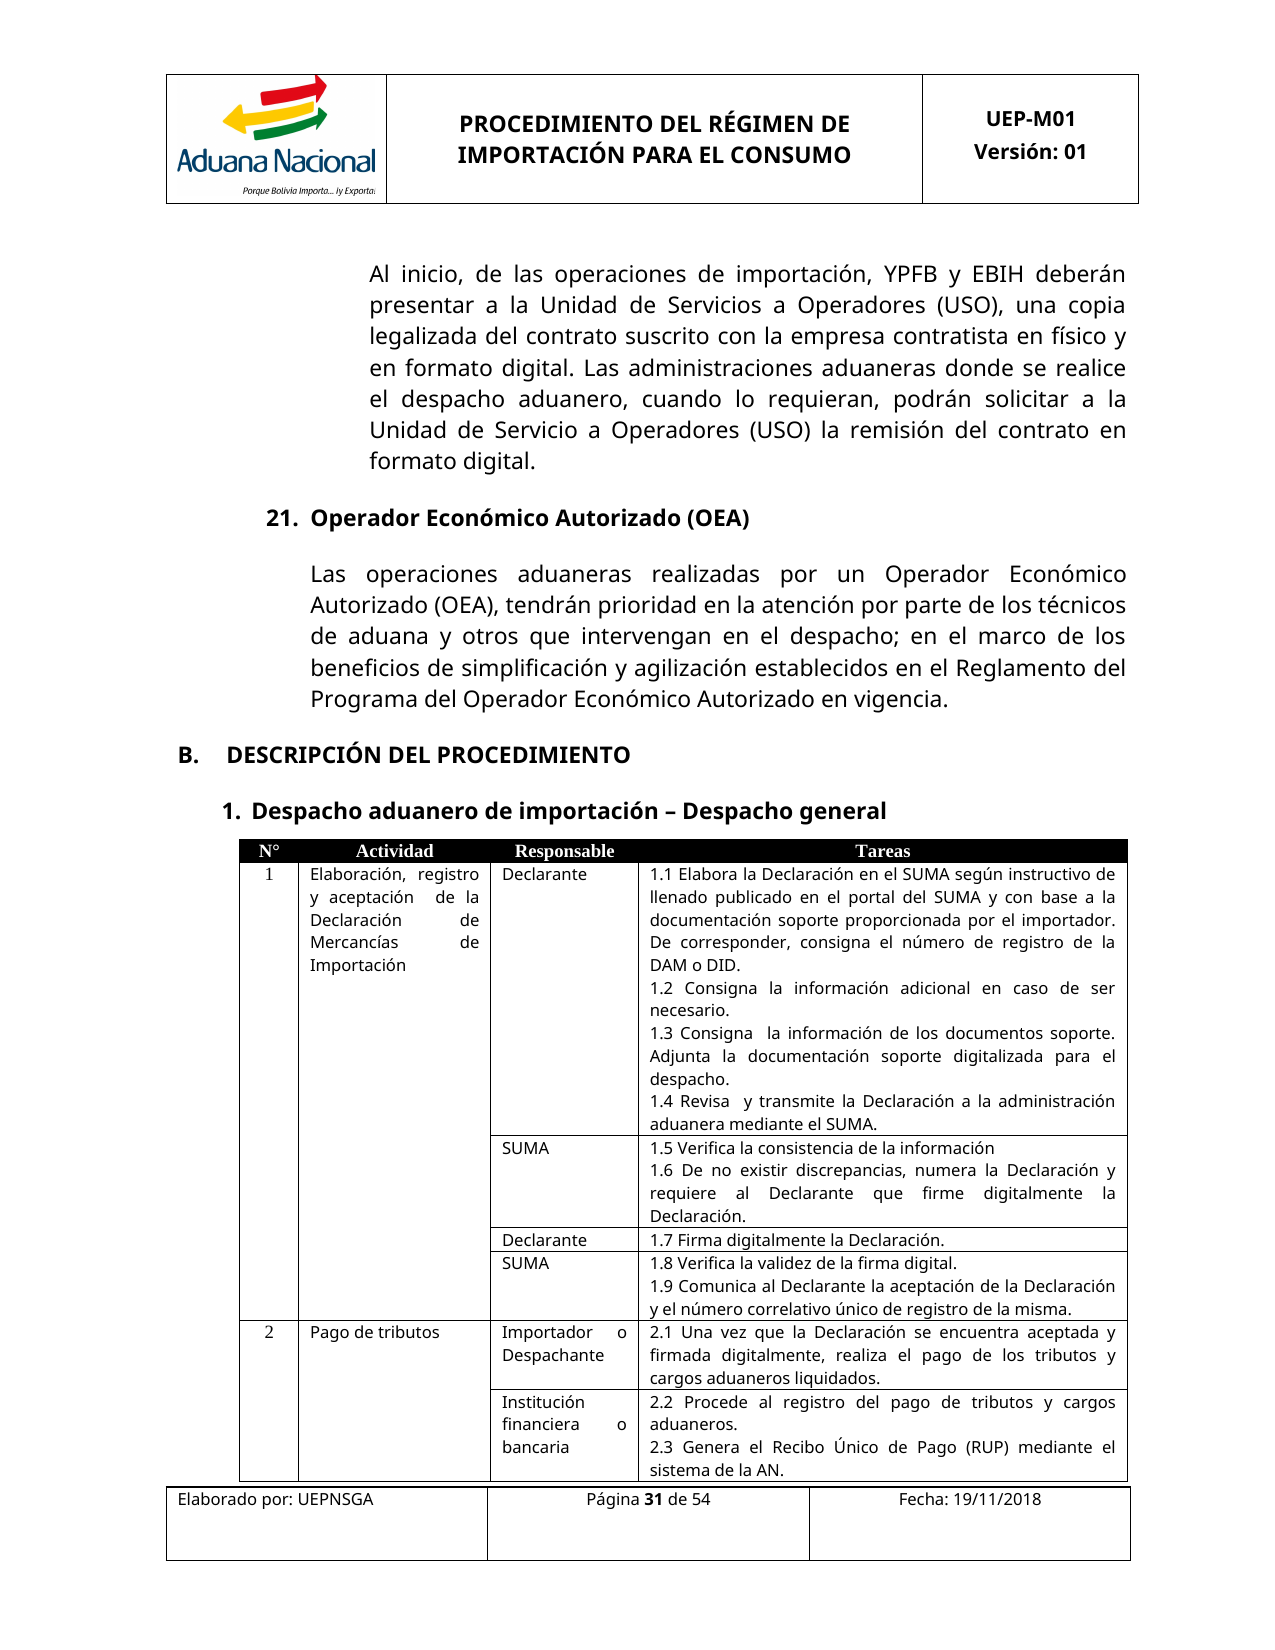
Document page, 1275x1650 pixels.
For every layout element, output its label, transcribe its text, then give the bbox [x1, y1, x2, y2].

table_cell 1.8 Verifica la validez de la firma digital. 1.9 Comunica al Declarante la aceptación de la Declaración y el número correlativo único de registro de la misma. [639, 1252, 1127, 1320]
table_cell 2.1 Una vez que la Declaración se encuentra aceptada y firmada digitalmente, realiza el pago de los tributos y cargos aduaneros liquidados. [639, 1321, 1127, 1389]
table_cell 1 [240, 863, 298, 1320]
subtitle Despacho aduanero de importación – Despacho general [221, 795, 1127, 827]
table_header Actividad [299, 840, 490, 862]
subtitle Operador Económico Autorizado (OEA) [266, 502, 1127, 533]
text Al inicio, de las operaciones de importación, YPFB y EBIH deberán presentar a la Unidad de Servicios a Operadores (USO), una copia legalizada del contrato suscrito con la empresa contratista en físico y en formato digital. Las administraciones aduaneras donde se realice el despacho aduanero, cuando lo requieran, podrán solicitar a la Unidad de Servicio a Operadores (USO) la remisión del contrato en formato digital. [369, 258, 1127, 477]
table_header N° [240, 840, 298, 862]
subtitle DESCRIPCIÓN DEL Procedimiento [177, 739, 1127, 770]
picture [177, 75, 376, 196]
table_cell 1.7 Firma digitalmente la Declaración. [639, 1228, 1127, 1251]
table_cell 1.5 Verifica la consistencia de la información 1.6 De no existir discrepancias, numera la Declaración y requiere al Declarante que firme digitalmente la Declaración. [639, 1136, 1127, 1227]
table_cell Importador o Despachante [491, 1321, 638, 1389]
list Las operaciones aduaneras realizadas por un Operador Económico Autorizado (OEA), tendrán prioridad en la atención por parte de los técnicos de aduana y otros que intervengan en el despacho; en el marco de los beneficios de simplificación y agilización establecidos en el Reglamento del Programa del Operador Económico Autorizado en vigencia. [310, 558, 1127, 714]
table_cell 2.2 Procede al registro del pago de tributos y cargos aduaneros. 2.3 Genera el Recibo Único de Pago (RUP) mediante el sistema de la AN. [639, 1390, 1127, 1481]
table_cell Declarante [491, 863, 638, 1135]
table_cell Elaboración, registro y aceptación de la Declaración de Mercancías de Importación [299, 863, 490, 1320]
table_header Tareas [639, 840, 1127, 862]
table_cell SUMA [491, 1136, 638, 1227]
table_cell 2 [240, 1321, 298, 1481]
table_header Responsable [491, 840, 638, 862]
table_cell 1.1 Elabora la Declaración en el SUMA según instructivo de llenado publicado en el portal del SUMA y con base a la documentación soporte proporcionada por el importador. De corresponder, consigna el número de registro de la DAM o DID. 1.2 Consigna la información adicional en caso de ser necesario. 1.3 Consigna la información de los documentos soporte. Adjunta la documentación soporte digitalizada para el despacho. 1.4 Revisa y transmite la Declaración a la administración aduanera mediante el SUMA. [639, 863, 1127, 1135]
table_cell Institución financiera o bancaria [491, 1390, 638, 1481]
table_cell Pago de tributos [299, 1321, 490, 1481]
table_cell Declarante [491, 1228, 638, 1251]
table_cell SUMA [491, 1252, 638, 1320]
